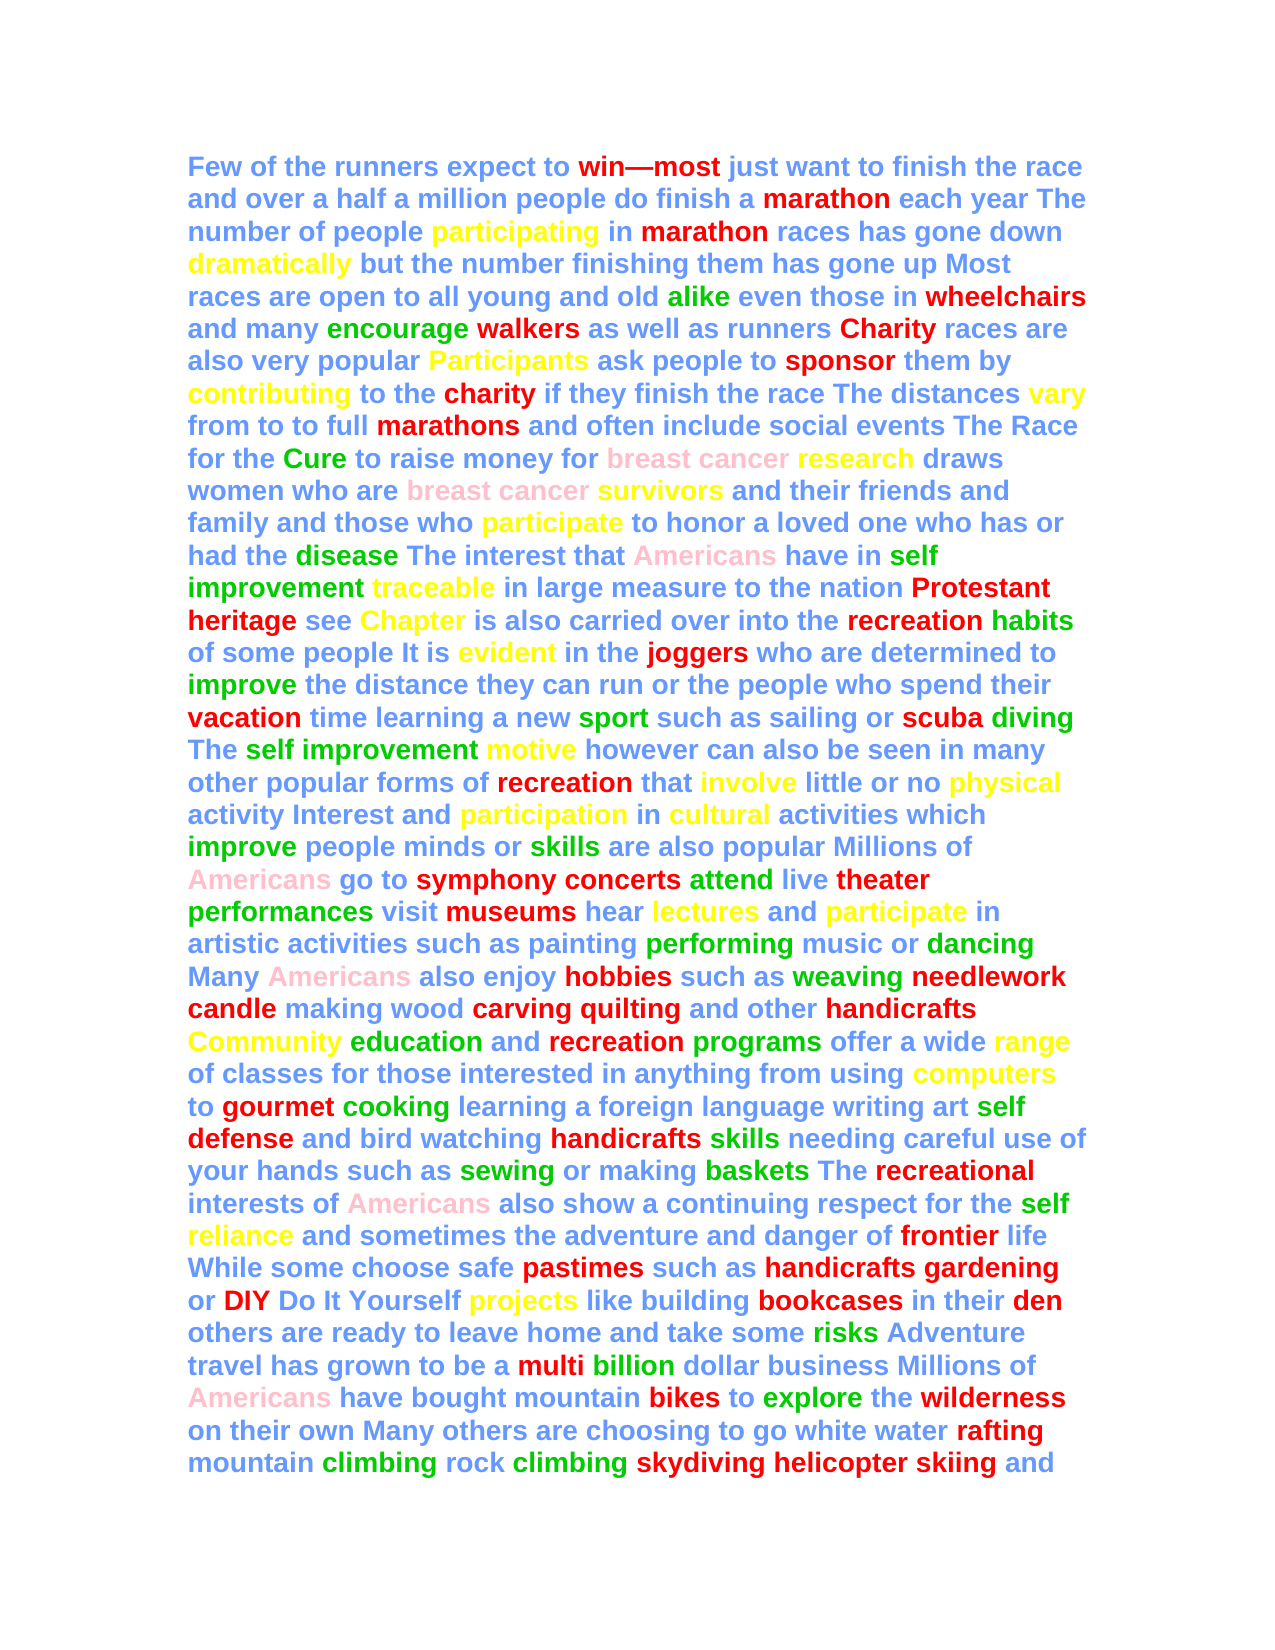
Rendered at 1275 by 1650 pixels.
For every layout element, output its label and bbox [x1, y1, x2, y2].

text [187, 150, 1087, 1478]
